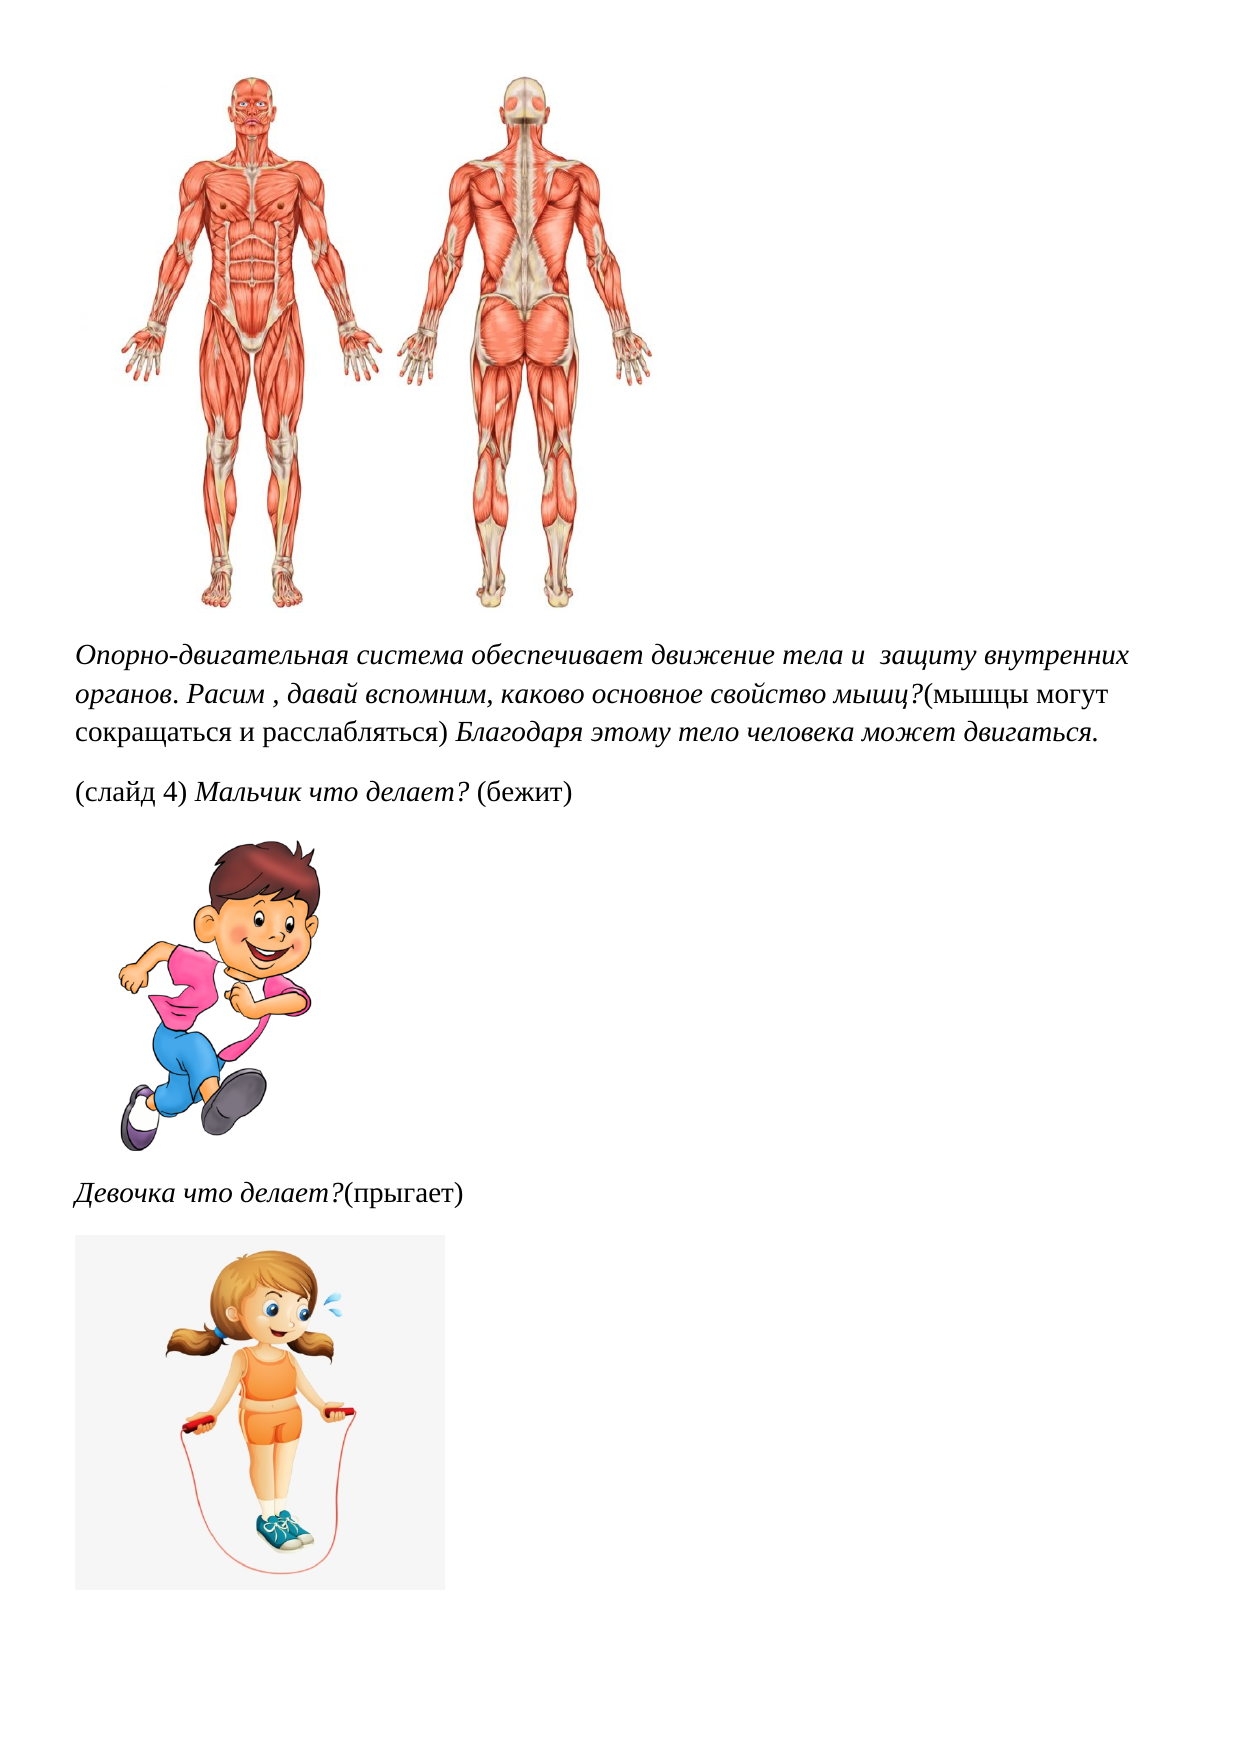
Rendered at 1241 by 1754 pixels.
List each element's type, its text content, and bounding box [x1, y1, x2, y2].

picture [75, 1235, 446, 1590]
text Девочка что делает?(прыгает) [75, 1176, 1165, 1209]
picture [75, 833, 368, 1151]
text (слайд 4) Мальчик что делает? (бежит) [75, 774, 1165, 807]
picture [75, 75, 719, 613]
text Опорно-двигательная система обеспечивает движение тела и защиту внутренних органов. Расим , давай вспомним, каково основное свойство мышц?(мышцы могут сокращаться и расслабляться) Благодаря этому тело человека может двигаться. [75, 637, 1165, 748]
